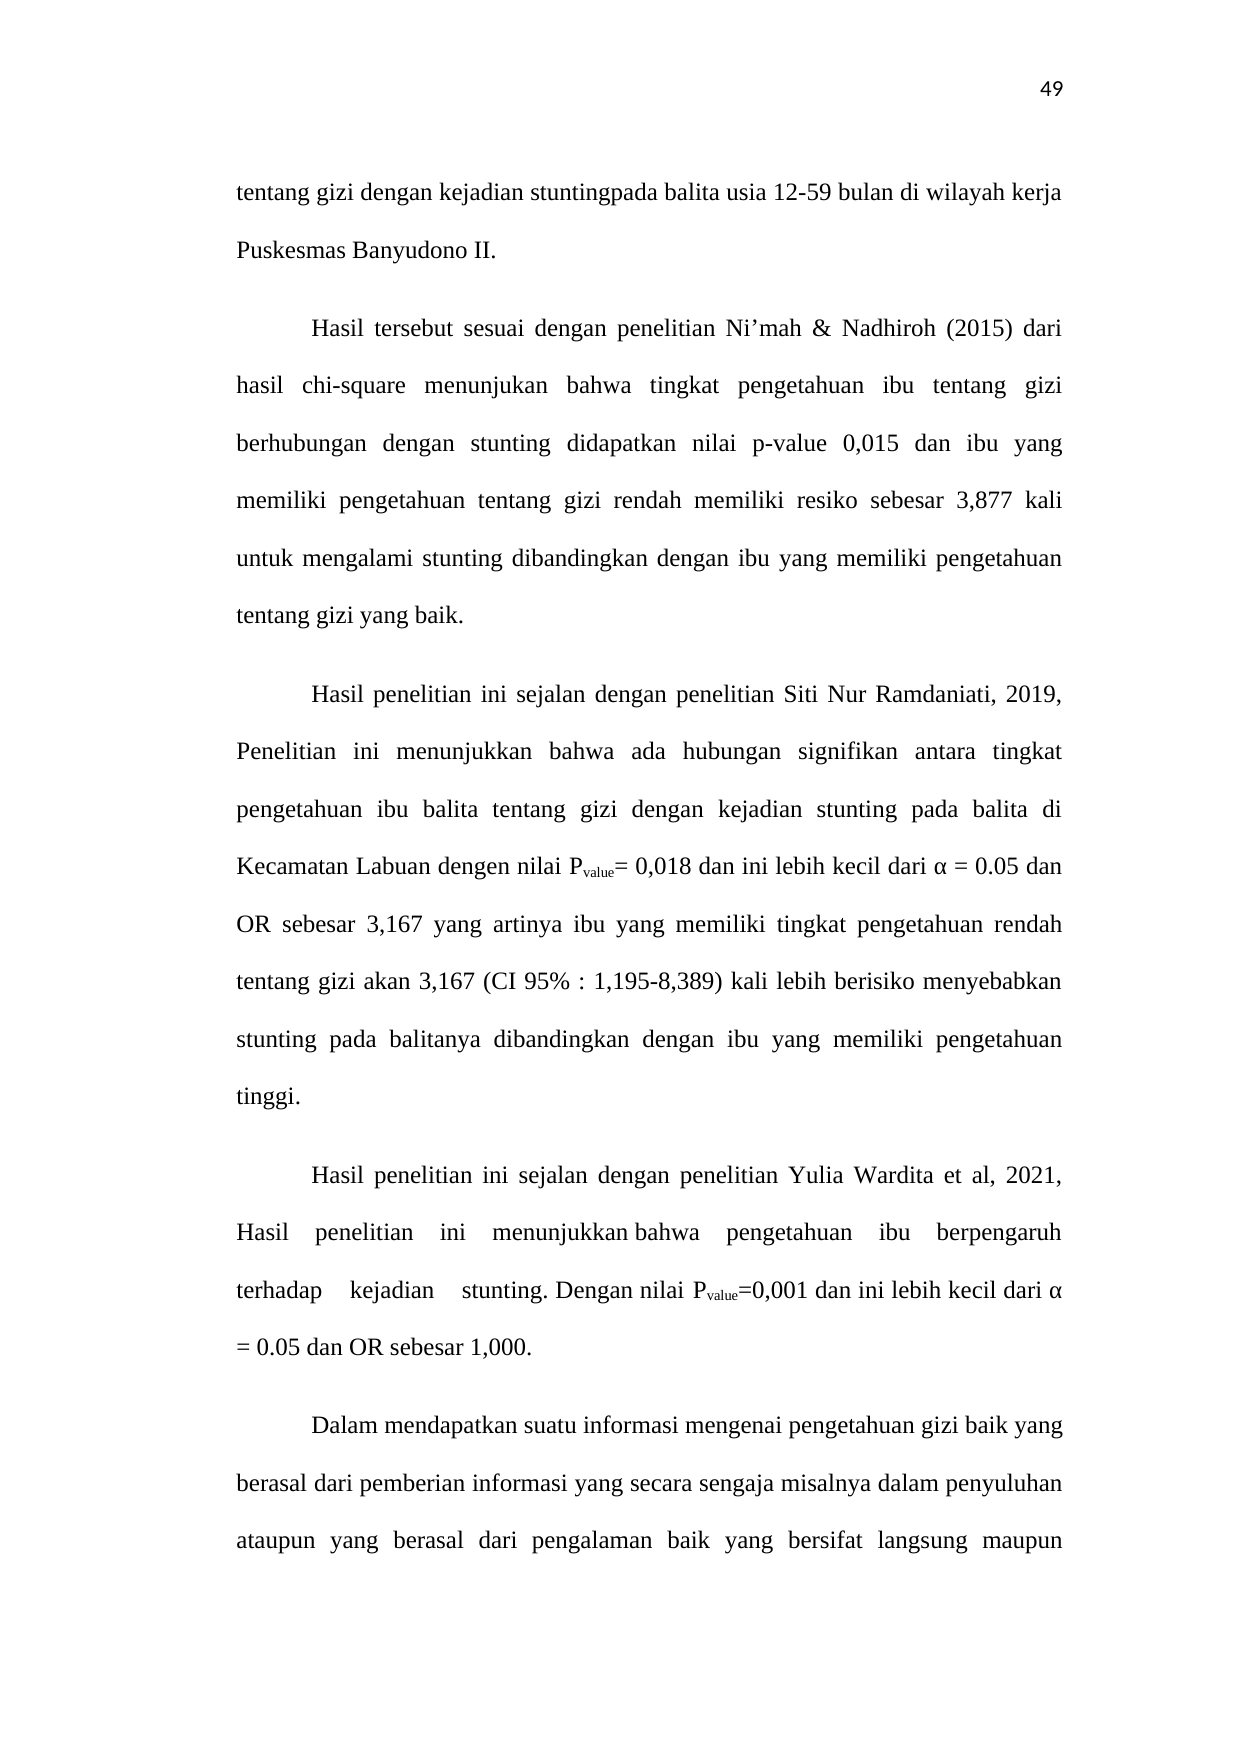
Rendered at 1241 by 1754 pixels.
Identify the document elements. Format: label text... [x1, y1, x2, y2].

text Hasil penelitian ini sejalan dengan penelitian Yulia Wardita et al, 2021, Hasil penelitian ini menunjukkan bahwa pengetahuan ibu berpengaruh terhadap kejadian stunting. Dengan nilai Pvalue=0,001 dan ini lebih kecil dari α = 0.05 dan OR sebesar 1,000. [236, 1160, 1063, 1361]
text tentang gizi dengan kejadian stuntingpada balita usia 12-59 bulan di wilayah kerja Puskesmas Banyudono II. [236, 177, 1063, 263]
text Hasil penelitian ini sejalan dengan penelitian Siti Nur Ramdaniati, 2019, Penelitian ini menunjukkan bahwa ada hubungan signifikan antara tingkat pengetahuan ibu balita tentang gizi dengan kejadian stunting pada balita di Kecamatan Labuan dengen nilai Pvalue= 0,018 dan ini lebih kecil dari α = 0.05 dan OR sebesar 3,167 yang artinya ibu yang memiliki tingkat pengetahuan rendah tentang gizi akan 3,167 (CI 95% : 1,195-8,389) kali lebih berisiko menyebabkan stunting pada balitanya dibandingkan dengan ibu yang memiliki pengetahuan tinggi. [236, 679, 1063, 1110]
text Hasil tersebut sesuai dengan penelitian Ni’mah & Nadhiroh (2015) dari hasil chi-square menunjukan bahwa tingkat pengetahuan ibu tentang gizi berhubungan dengan stunting didapatkan nilai p-value 0,015 dan ibu yang memiliki pengetahuan tentang gizi rendah memiliki resiko sebesar 3,877 kali untuk mengalami stunting dibandingkan dengan ibu yang memiliki pengetahuan tentang gizi yang baik. [236, 313, 1063, 629]
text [236, 1411, 1063, 1554]
